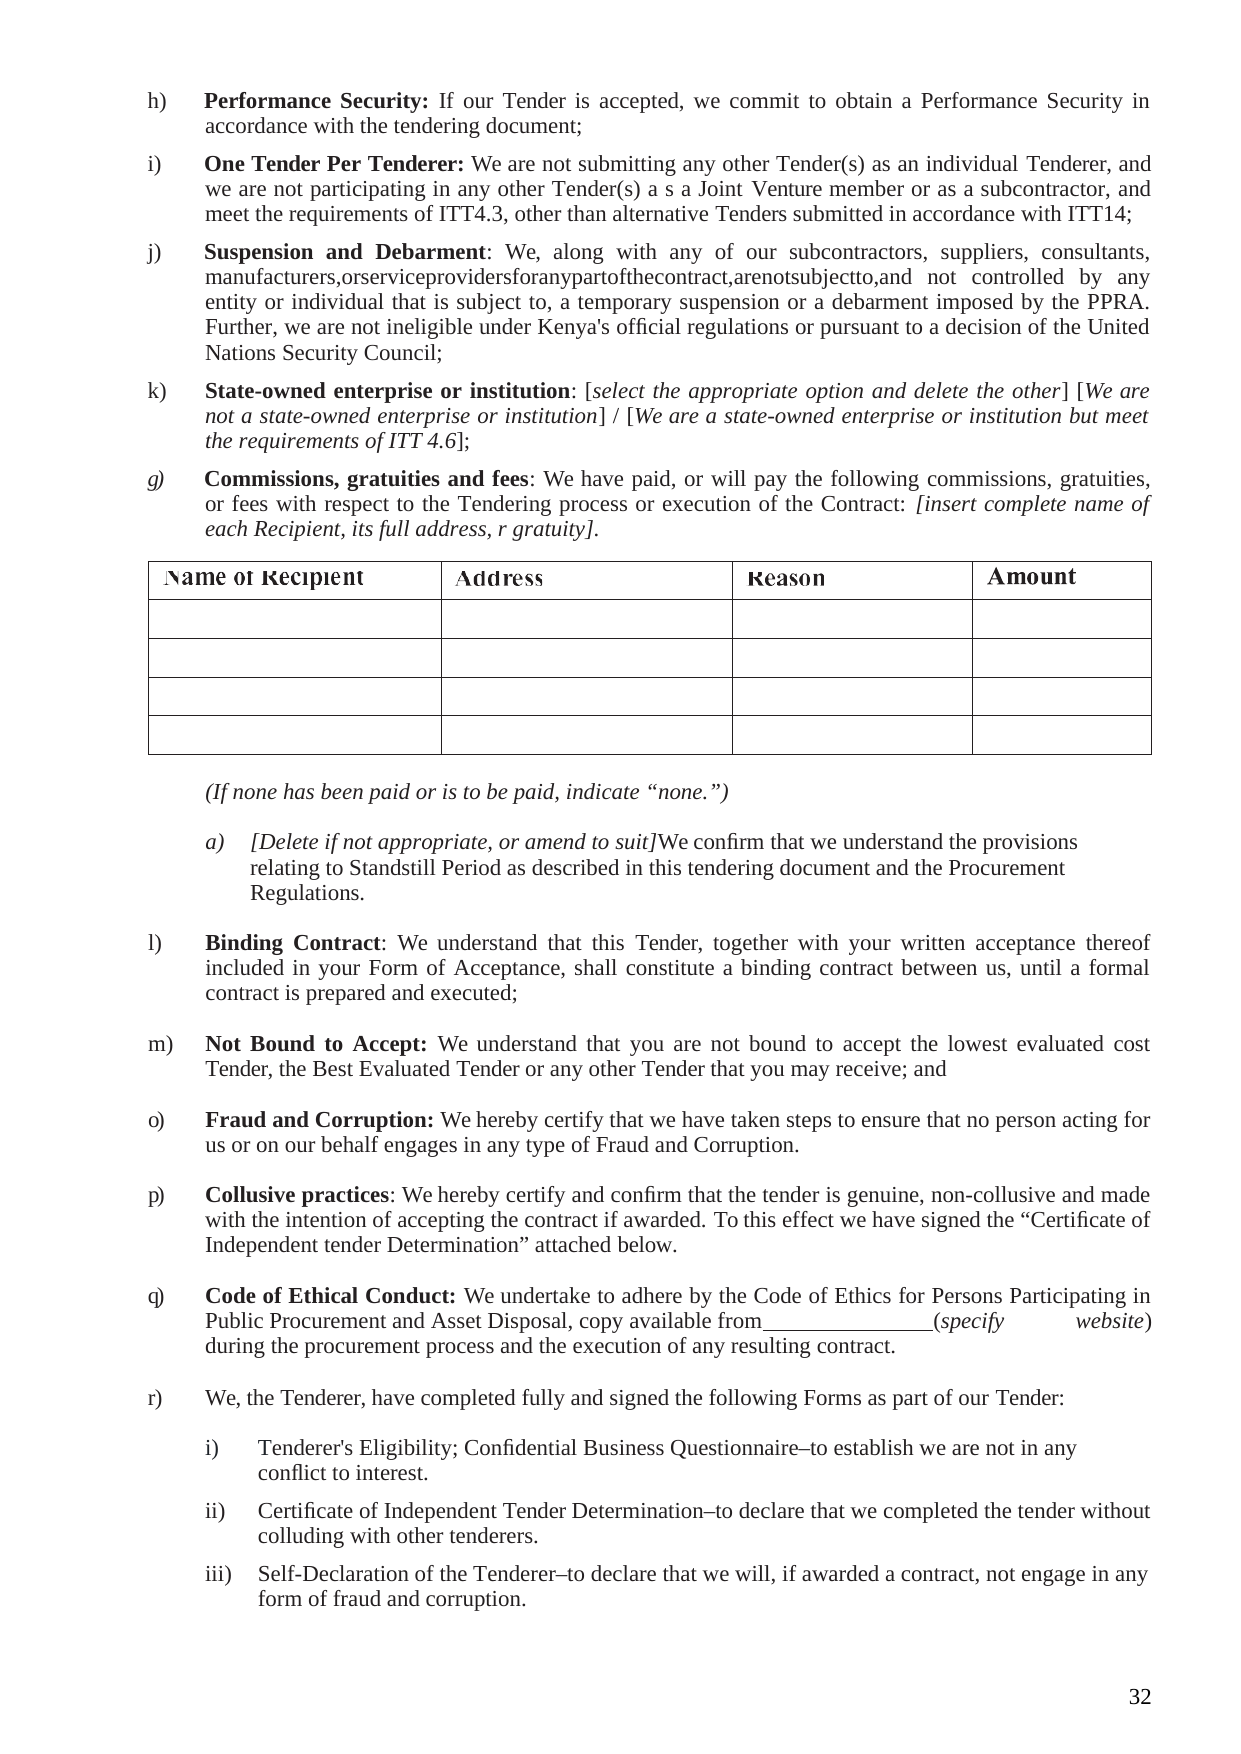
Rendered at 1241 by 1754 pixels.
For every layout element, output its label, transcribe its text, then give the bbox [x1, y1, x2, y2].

list Code of Ethical Conduct: We undertake to adhere by the Code of Ethics for Persons Participating in Public Procurement and Asset Disposal, copy available from (specify website) during the procurement process and the execution of any resulting contract. [148, 1283, 1152, 1359]
list One Tender Per Tenderer: We are not submitting any other Tender(s) as an individual Tenderer, and we are not participating in any other Tender(s) a s a Joint Venture member or as a subcontractor, and meet the requirements of ITT4.3, other than alternative Tenders submitted in accordance with ITT14; [147, 151, 1152, 227]
list Suspension and Debarment: We, along with any of our subcontractors, suppliers, consultants, manufacturers,orserviceprovidersforanypartofthecontract,arenotsubjectto,and not controlled by any entity or individual that is subject to, a temporary suspension or a debarment imposed by the PPRA. Further, we are not ineligible under Kenya's ofﬁcial regulations or pursuant to a decision of the United Nations Security Council; [147, 239, 1152, 365]
list Performance Security: If our Tender is accepted, we commit to obtain a Performance Security in accordance with the tendering document; [147, 88, 1152, 138]
list Tenderer's Eligibility; Conﬁdential Business Questionnaire–to establish we are not in any conﬂict to interest. [205, 1435, 1152, 1485]
table_cell [149, 600, 441, 638]
picture [163, 571, 364, 590]
list [Delete if not appropriate, or amend to suit]We conﬁrm that we understand the provisions relating to Standstill Period as described in this tendering document and the Procurement Regulations. [205, 830, 1152, 905]
table_cell [973, 716, 1151, 754]
picture [746, 572, 824, 586]
table_header [973, 562, 1151, 599]
list Self-Declaration of the Tenderer–to declare that we will, if awarded a contract, not engage in any form of fraud and corruption. [205, 1561, 1152, 1611]
table_cell [442, 678, 732, 715]
list Binding Contract: We understand that this Tender, together with your written acceptance thereof included in your Form of Acceptance, shall constitute a binding contract between us, until a formal contract is prepared and executed; [148, 931, 1152, 1006]
table_cell [973, 678, 1151, 715]
table_cell [442, 716, 732, 754]
table_cell [149, 678, 441, 715]
table_cell [149, 639, 441, 677]
list Certiﬁcate of Independent Tender Determination–to declare that we completed the tender without colluding with other tenderers. [205, 1498, 1152, 1548]
table_cell [733, 639, 972, 677]
list Not Bound to Accept: We understand that you are not bound to accept the lowest evaluated cost Tender, the Best Evaluated Tender or any other Tender that you may receive; and [148, 1031, 1152, 1082]
table_header [442, 562, 732, 599]
list We, the Tenderer, have completed fully and signed the following Forms as part of our Tender: [148, 1383, 1240, 1410]
table_cell [733, 716, 972, 754]
table_header [149, 562, 441, 599]
text (If none has been paid or is to be paid, indicate “none.”) [205, 778, 1240, 804]
table_cell [973, 600, 1151, 638]
table_cell [149, 716, 441, 754]
table_cell [442, 600, 732, 638]
list State-owned enterprise or institution: [select the appropriate option and delete the other] [We are not a state-owned enterprise or institution] / [We are a state-owned enterprise or institution but meet the requirements of ITT 4.6]; [147, 378, 1152, 453]
list Fraud and Corruption: We hereby certify that we have taken steps to ensure that no person acting for us or on our behalf engages in any type of Fraud and Corruption. [148, 1107, 1152, 1157]
list Collusive practices: We hereby certify and conﬁrm that the tender is genuine, non-collusive and made with the intention of accepting the contract if awarded. To this effect we have signed the “Certiﬁcate of Independent tender Determination” attached below. [148, 1183, 1152, 1258]
list Commissions, gratuities and fees: We have paid, or will pay the following commissions, gratuities, or fees with respect to the Tendering process or execution of the Contract: [insert complete name of each Recipient, its full address, r gratuity]. [147, 466, 1152, 541]
picture [454, 571, 543, 586]
table_cell [973, 639, 1151, 677]
table_cell [733, 600, 972, 638]
table_cell [442, 639, 732, 677]
table_cell [733, 678, 972, 715]
table_header [733, 562, 972, 599]
